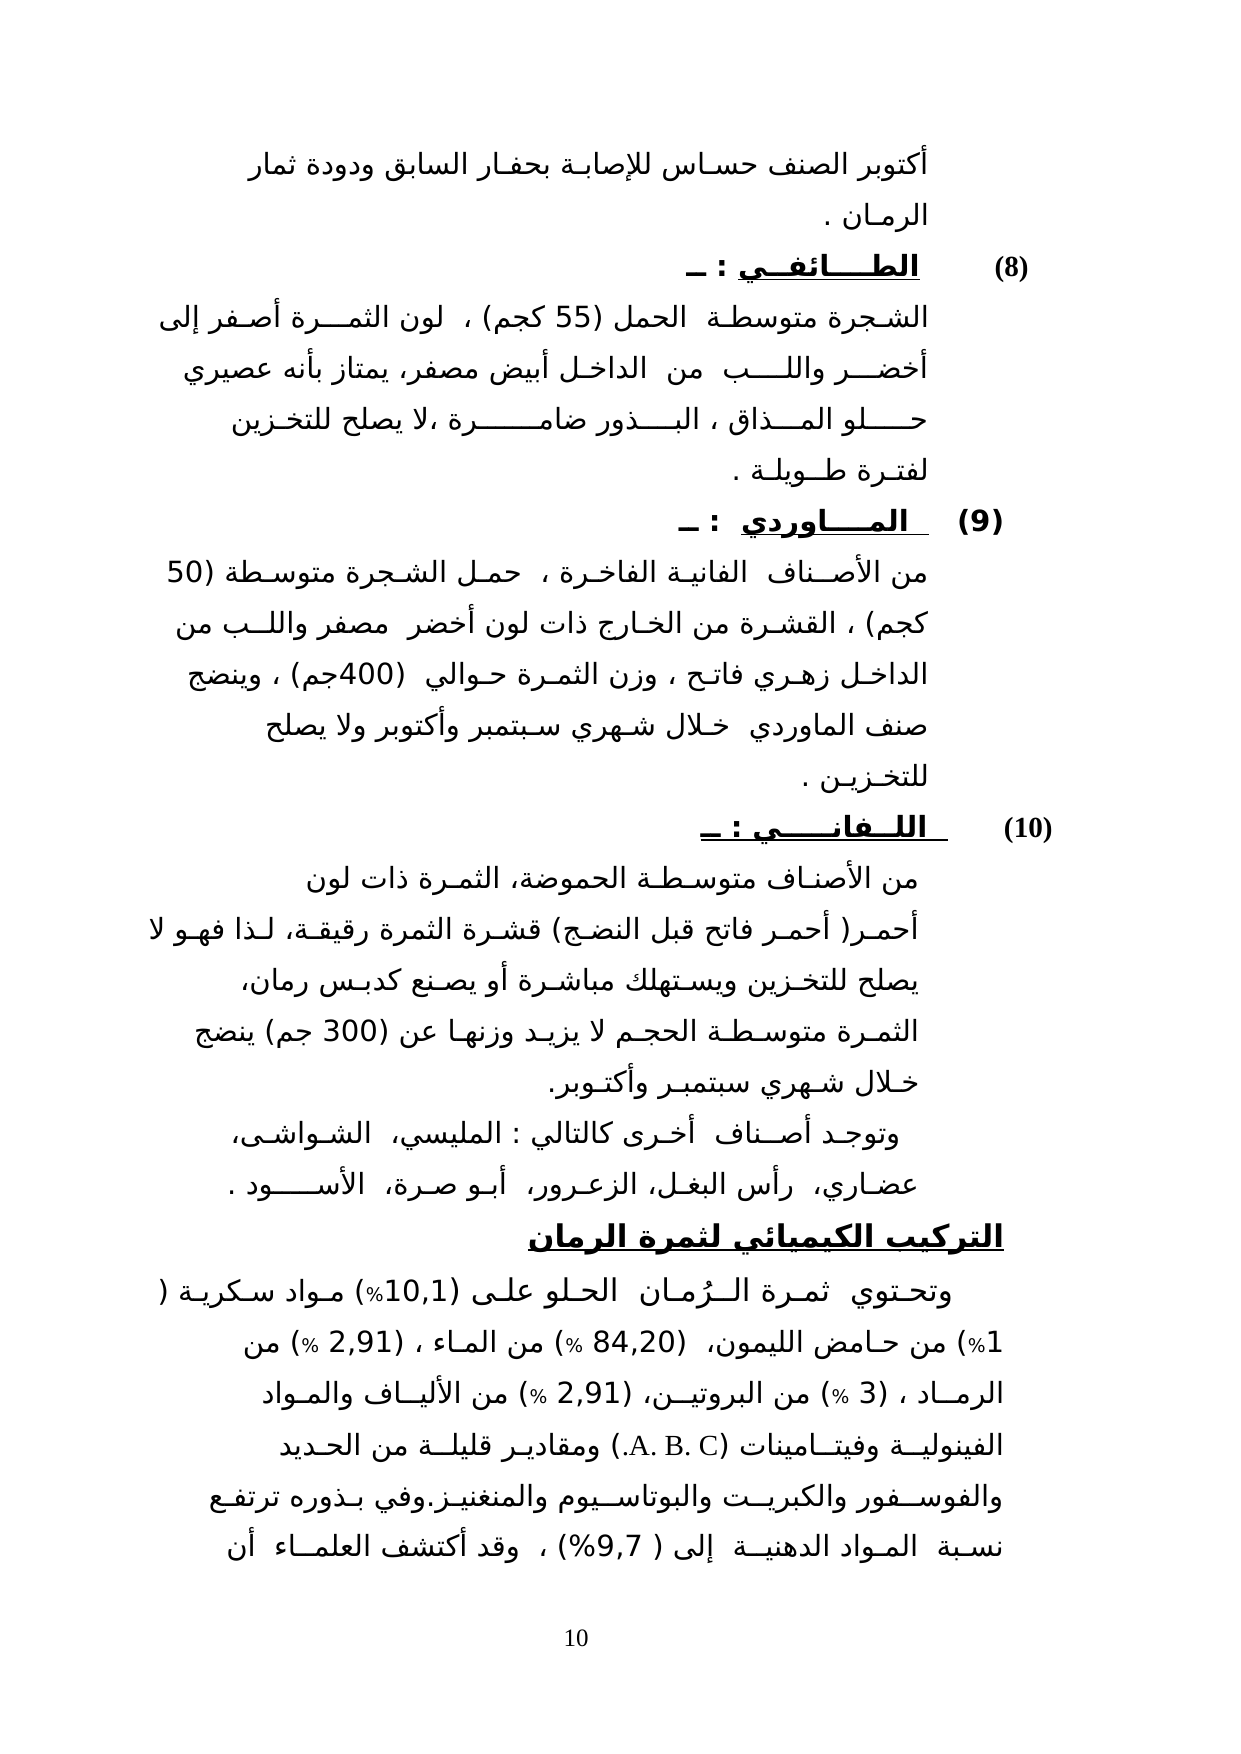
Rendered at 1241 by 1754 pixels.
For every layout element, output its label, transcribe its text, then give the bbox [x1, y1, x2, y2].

list الطــــائفــي : ــ [148, 249, 994, 284]
text من الأصــناف الفانيـة الفاخـرة ، حمـل الشـجرة متوسـطة (50 كجم) ، القشـرة من الخـارج ذات لون أخضر مصفر واللــب من الداخـل زهـري فاتـح ، وزن الثمـرة حـوالي (400جم) ، وينضج صنف الماوردي خـلال شـهري سـبتمبر وأكتوبر ولا يصلح للتخـزيـن . [148, 556, 929, 793]
text (9) المــــاوردي : ــ [148, 504, 1004, 538]
list اللــفانـــــي : ــ [148, 810, 1004, 844]
text الشـجرة متوسطـة الحمل (55 كجم) ، لون الثمـــرة أصـفر إلى أخضـــر واللــــب من الداخـل أبيض مصفر، يمتاز بأنه عصيري حـــــلو المـــذاق ، البــــذور ضامـــــــرة ،لا يصلح للتخـزين لفتـرة طــويلـة . [148, 301, 929, 488]
text وتوجـد أصــناف أخـرى كالتالي : المليسي، الشـواشـى، عضـاري، رأس البغـل، الزعـرور، أبـو صـرة، الأســـــود . [148, 1116, 919, 1201]
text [148, 1272, 1004, 1564]
text التركيب الكيميائي لثمرة الرمان [148, 1218, 1004, 1254]
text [148, 148, 929, 233]
text من الأصنـاف متوسـطـة الحموضة، الثمـرة ذات لون أحمـر( أحمـر فاتح قبل النضـج) قشـرة الثمرة رقيقـة، لـذا فهـو لا يصلح للتخـزين ويسـتهلك مباشـرة أو يصـنع كدبـس رمان، الثمـرة متوسـطـة الحجـم لا يزيـد وزنهـا عن (300 جم) ينضج خـلال شـهري سبتمبـر وأكتـوبر. [148, 861, 919, 1099]
